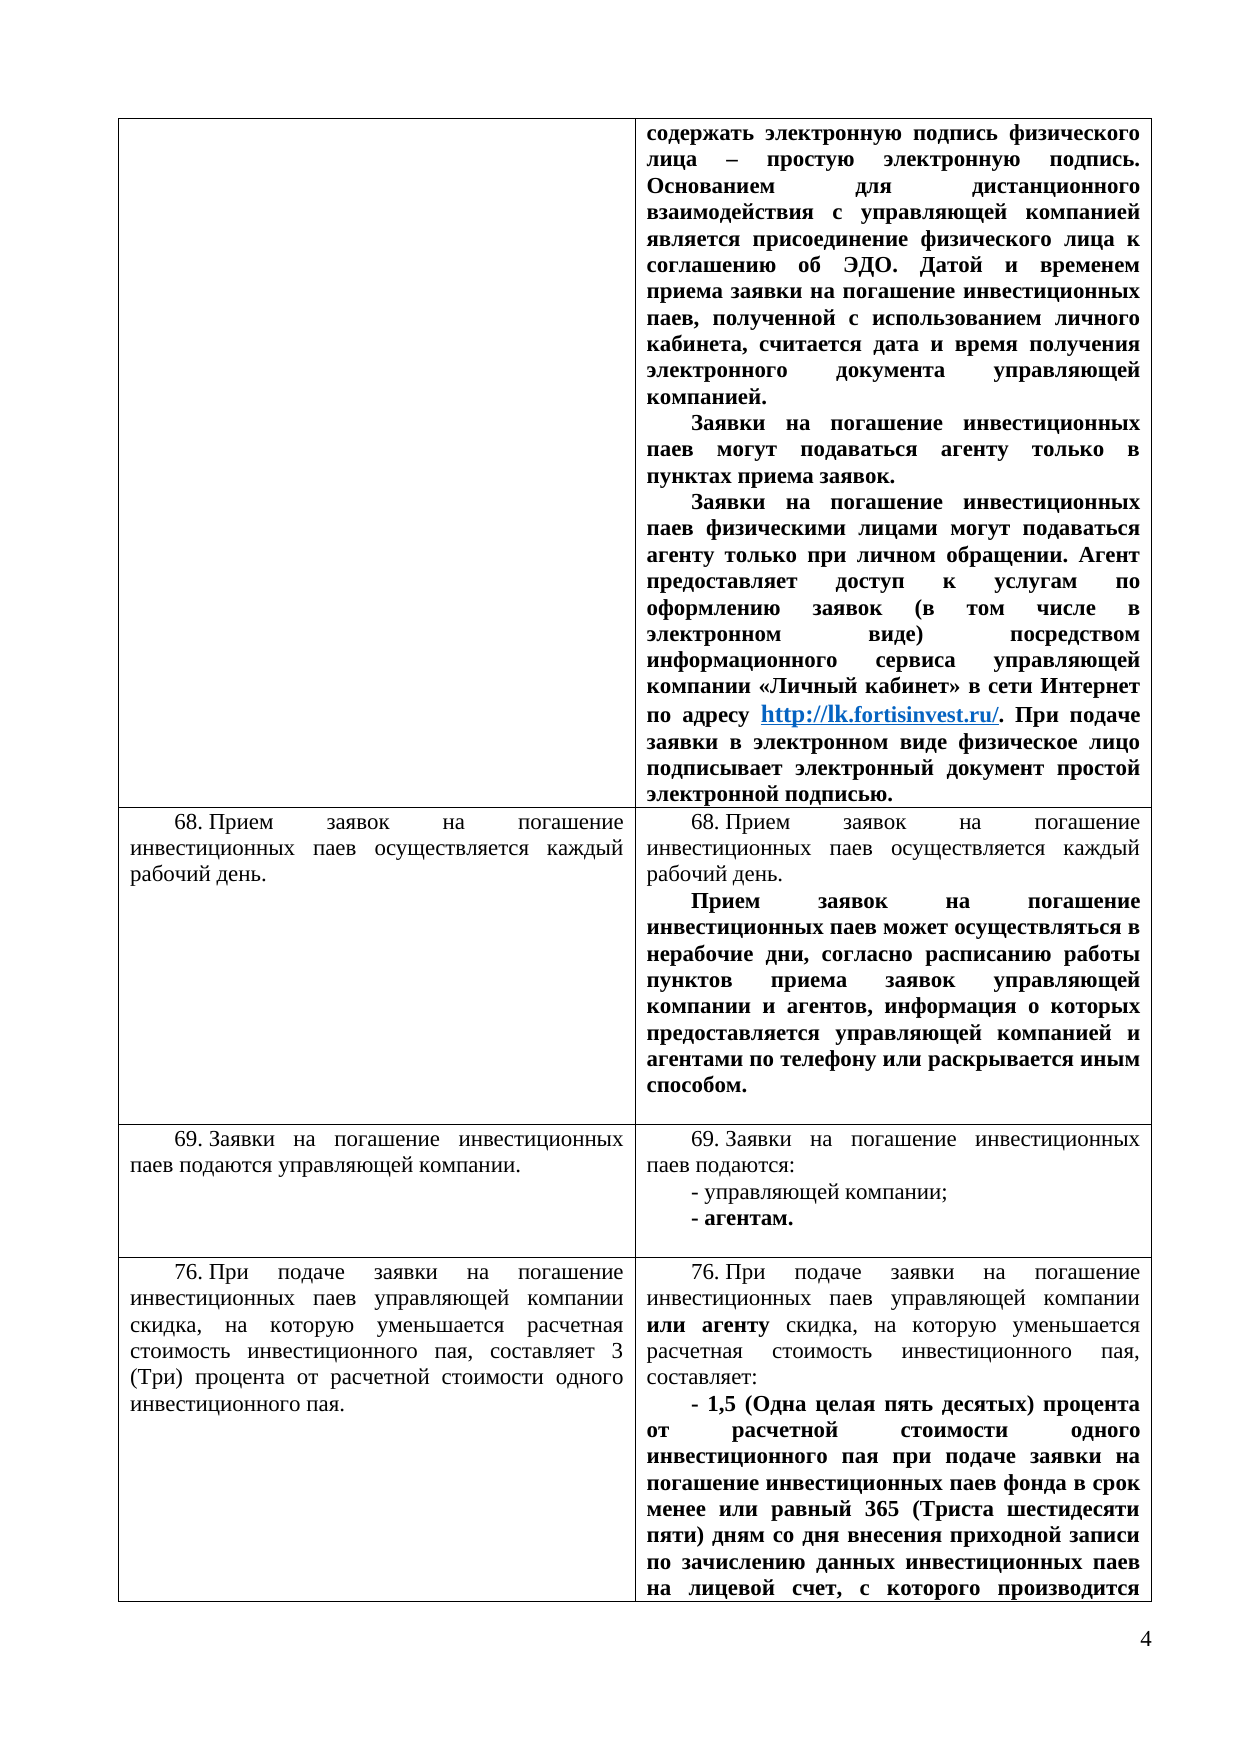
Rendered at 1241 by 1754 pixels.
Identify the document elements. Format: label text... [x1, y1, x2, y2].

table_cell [636, 1258, 1151, 1601]
table_cell 69. Заявки на погашение инвестиционных паев подаются управляющей компании. [119, 1125, 635, 1257]
table_cell 68. Прием заявок на погашение инвестиционных паев осуществляется каждый рабочий день. Прием заявок на погашение инвестиционных паев может осуществляться в нерабочие дни, согласно расписанию работы пунктов приема заявок управляющей компании и агентов, информация о которых предоставляется управляющей компанией и агентами по телефону или раскрывается иным способом. [636, 808, 1151, 1124]
table_cell 68. Прием заявок на погашение инвестиционных паев осуществляется каждый рабочий день. [119, 808, 635, 1124]
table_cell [636, 119, 1151, 807]
table_cell [119, 119, 635, 807]
table_cell 69. Заявки на погашение инвестиционных паев подаются: - управляющей компании; - агентам. [636, 1125, 1151, 1257]
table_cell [119, 1258, 635, 1601]
